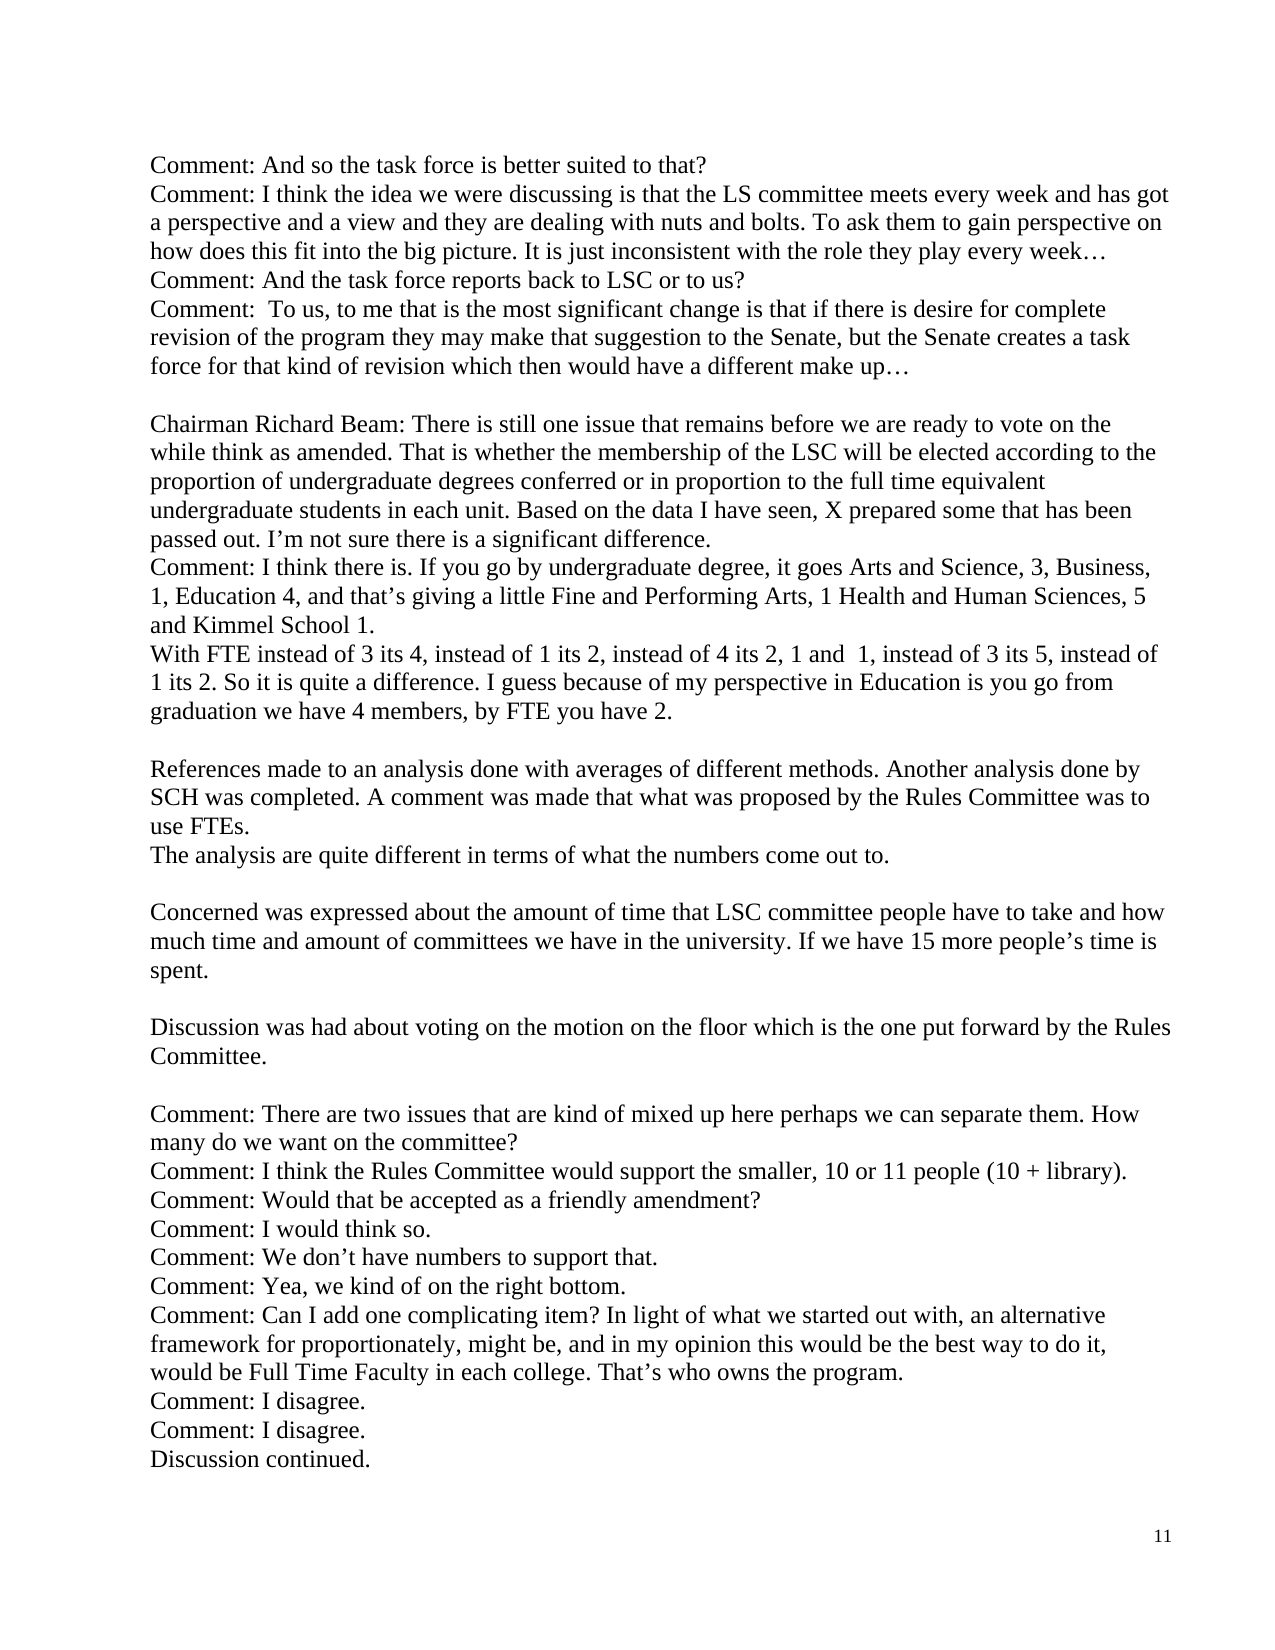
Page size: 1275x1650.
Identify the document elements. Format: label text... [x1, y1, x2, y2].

text Comment: I disagree. [150, 1415, 1172, 1444]
text With FTE instead of 3 its 4, instead of 1 its 2, instead of 4 its 2, 1 and 1, instead of 3 its 5, instead of 1 its 2. So it is quite a difference. I guess because of my perspective in Education is you go from graduation we have 4 members, by FTE you have 2. [150, 639, 1172, 725]
text Comment: To us, to me that is the most significant change is that if there is desire for complete revision of the program they may make that suggestion to the Senate, but the Senate creates a task force for that kind of revision which then would have a different make up… [150, 294, 1172, 380]
text Comment: Can I add one complicating item? In light of what we started out with, an alternative framework for proportionately, might be, and in my opinion this would be the best way to do it, would be Full Time Faculty in each college. That’s who owns the program. [150, 1300, 1172, 1386]
text Comment: We don’t have numbers to support that. [150, 1242, 1172, 1271]
text Concerned was expressed about the amount of time that LSC committee people have to take and how much time and amount of committees we have in the university. If we have 15 more people’s time is spent. [150, 897, 1172, 984]
text The analysis are quite different in terms of what the numbers come out to. [150, 840, 1172, 869]
text Comment: Would that be accepted as a friendly amendment? [150, 1185, 1172, 1214]
text Comment: I think the idea we were discussing is that the LS committee meets every week and has got a perspective and a view and they are dealing with nuts and bolts. To ask them to gain perspective on how does this fit into the big picture. It is just inconsistent with the role they play every week… [150, 179, 1172, 265]
text Comment: I think the Rules Committee would support the smaller, 10 or 11 people (10 + library). [150, 1156, 1172, 1185]
text Discussion was had about voting on the motion on the floor which is the one put forward by the Rules Committee. [150, 1012, 1172, 1070]
text Comment: Yea, we kind of on the right bottom. [150, 1271, 1172, 1300]
text Comment: And the task force reports back to LSC or to us? [150, 265, 1172, 294]
text Comment: I would think so. [150, 1214, 1172, 1242]
text Comment: There are two issues that are kind of mixed up here perhaps we can separate them. How many do we want on the committee? [150, 1099, 1172, 1156]
text Chairman Richard Beam: There is still one issue that remains before we are ready to vote on the while think as amended. That is whether the membership of the LSC will be elected according to the proportion of undergraduate degrees conferred or in proportion to the full time equivalent undergraduate students in each unit. Based on the data I have seen, X prepared some that has been passed out. I’m not sure there is a significant difference. [150, 409, 1172, 552]
text Comment: I think there is. If you go by undergraduate degree, it goes Arts and Science, 3, Business, 1, Education 4, and that’s giving a little Fine and Performing Arts, 1 Health and Human Sciences, 5 and Kimmel School 1. [150, 552, 1172, 639]
text Comment: I disagree. [150, 1386, 1172, 1415]
text Discussion continued. [150, 1444, 1172, 1472]
text References made to an analysis done with averages of different methods. Another analysis done by SCH was completed. A comment was made that what was proposed by the Rules Committee was to use FTEs. [150, 754, 1172, 840]
text Comment: And so the task force is better suited to that? [150, 150, 1172, 179]
